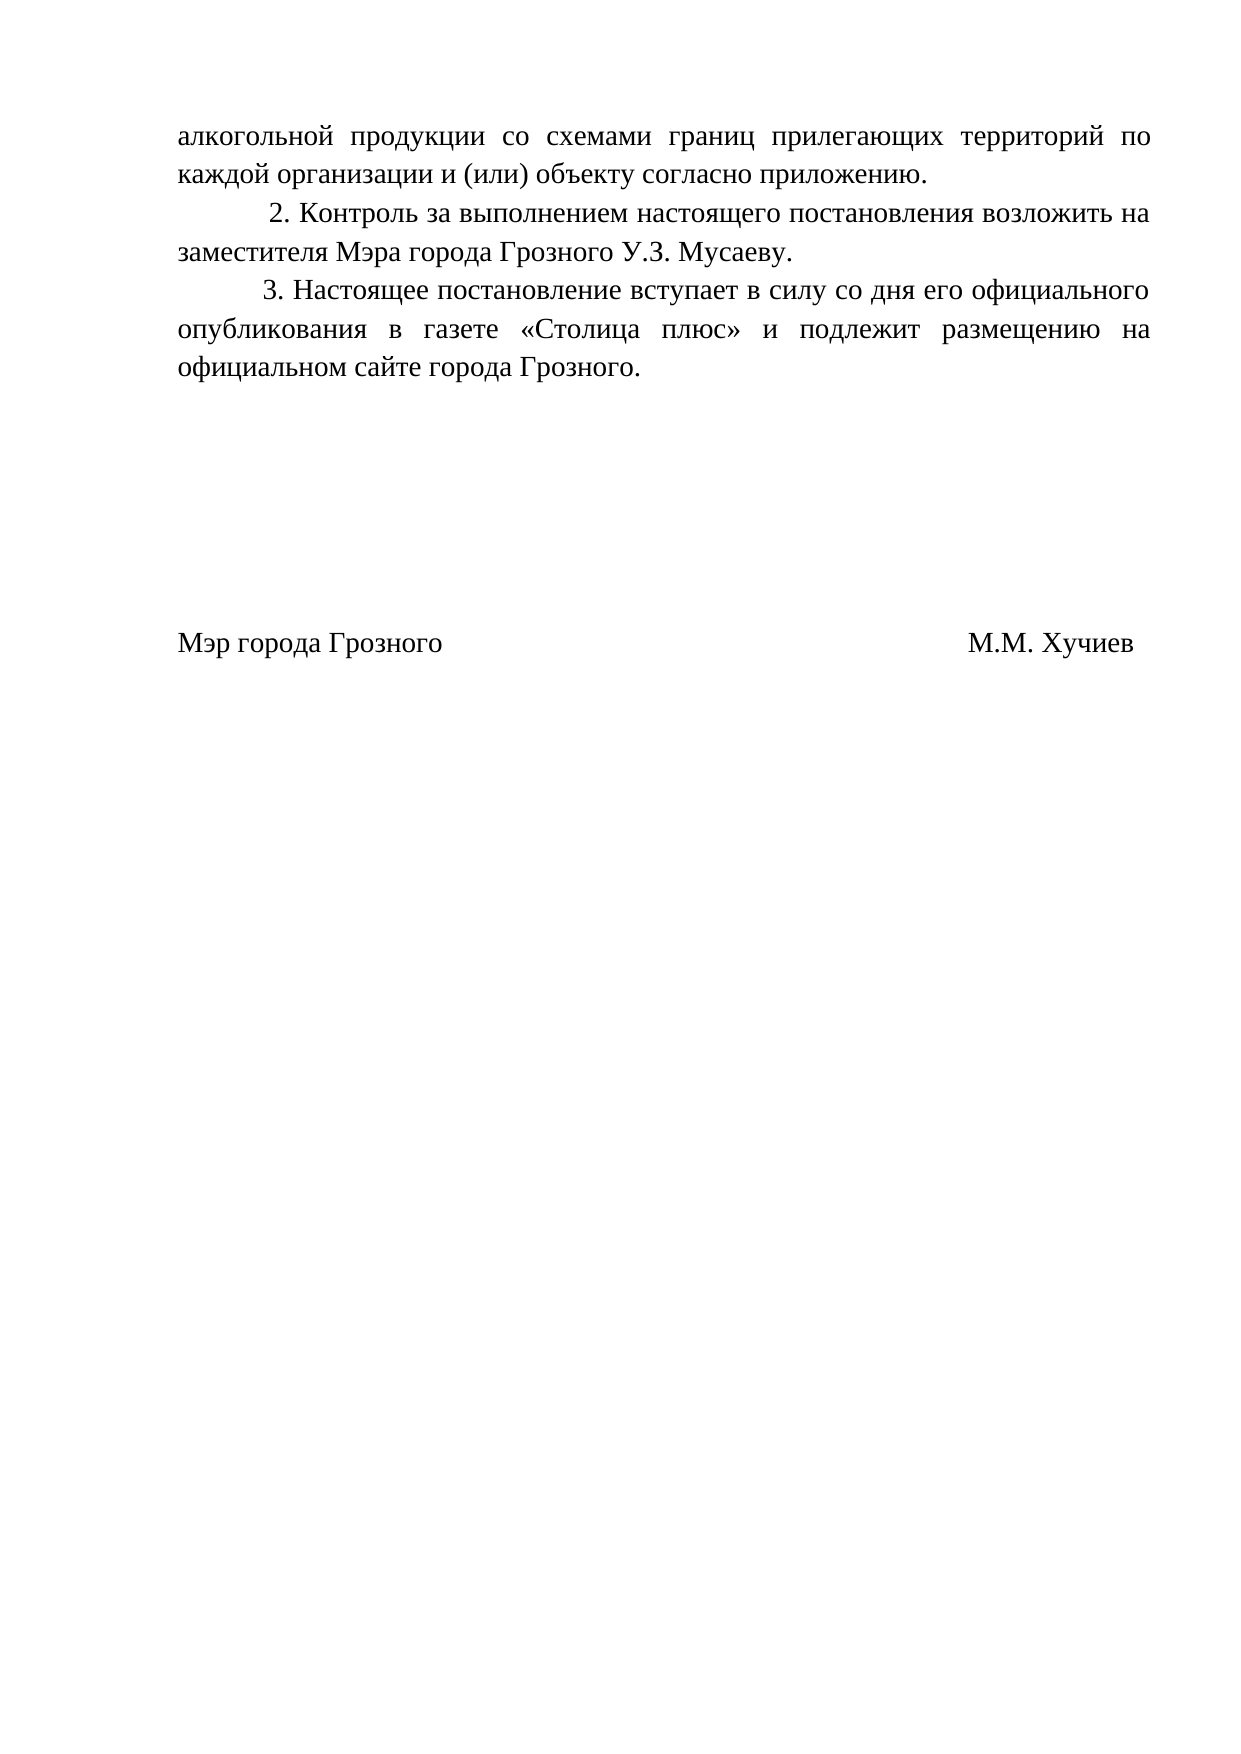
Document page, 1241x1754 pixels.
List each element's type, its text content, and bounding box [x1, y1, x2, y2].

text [177, 118, 1152, 190]
text 3. Настоящее постановление вступает в силу со дня его официального опубликования в газете «Столица плюс» и подлежит размещению на официальном сайте города Грозного. [177, 272, 1152, 383]
text Мэр города Грозного М.М. Хучиев [177, 625, 1152, 659]
text 2. Контроль за выполнением настоящего постановления возложить на заместителя Мэра города Грозного У.З. Мусаеву. [177, 195, 1152, 267]
